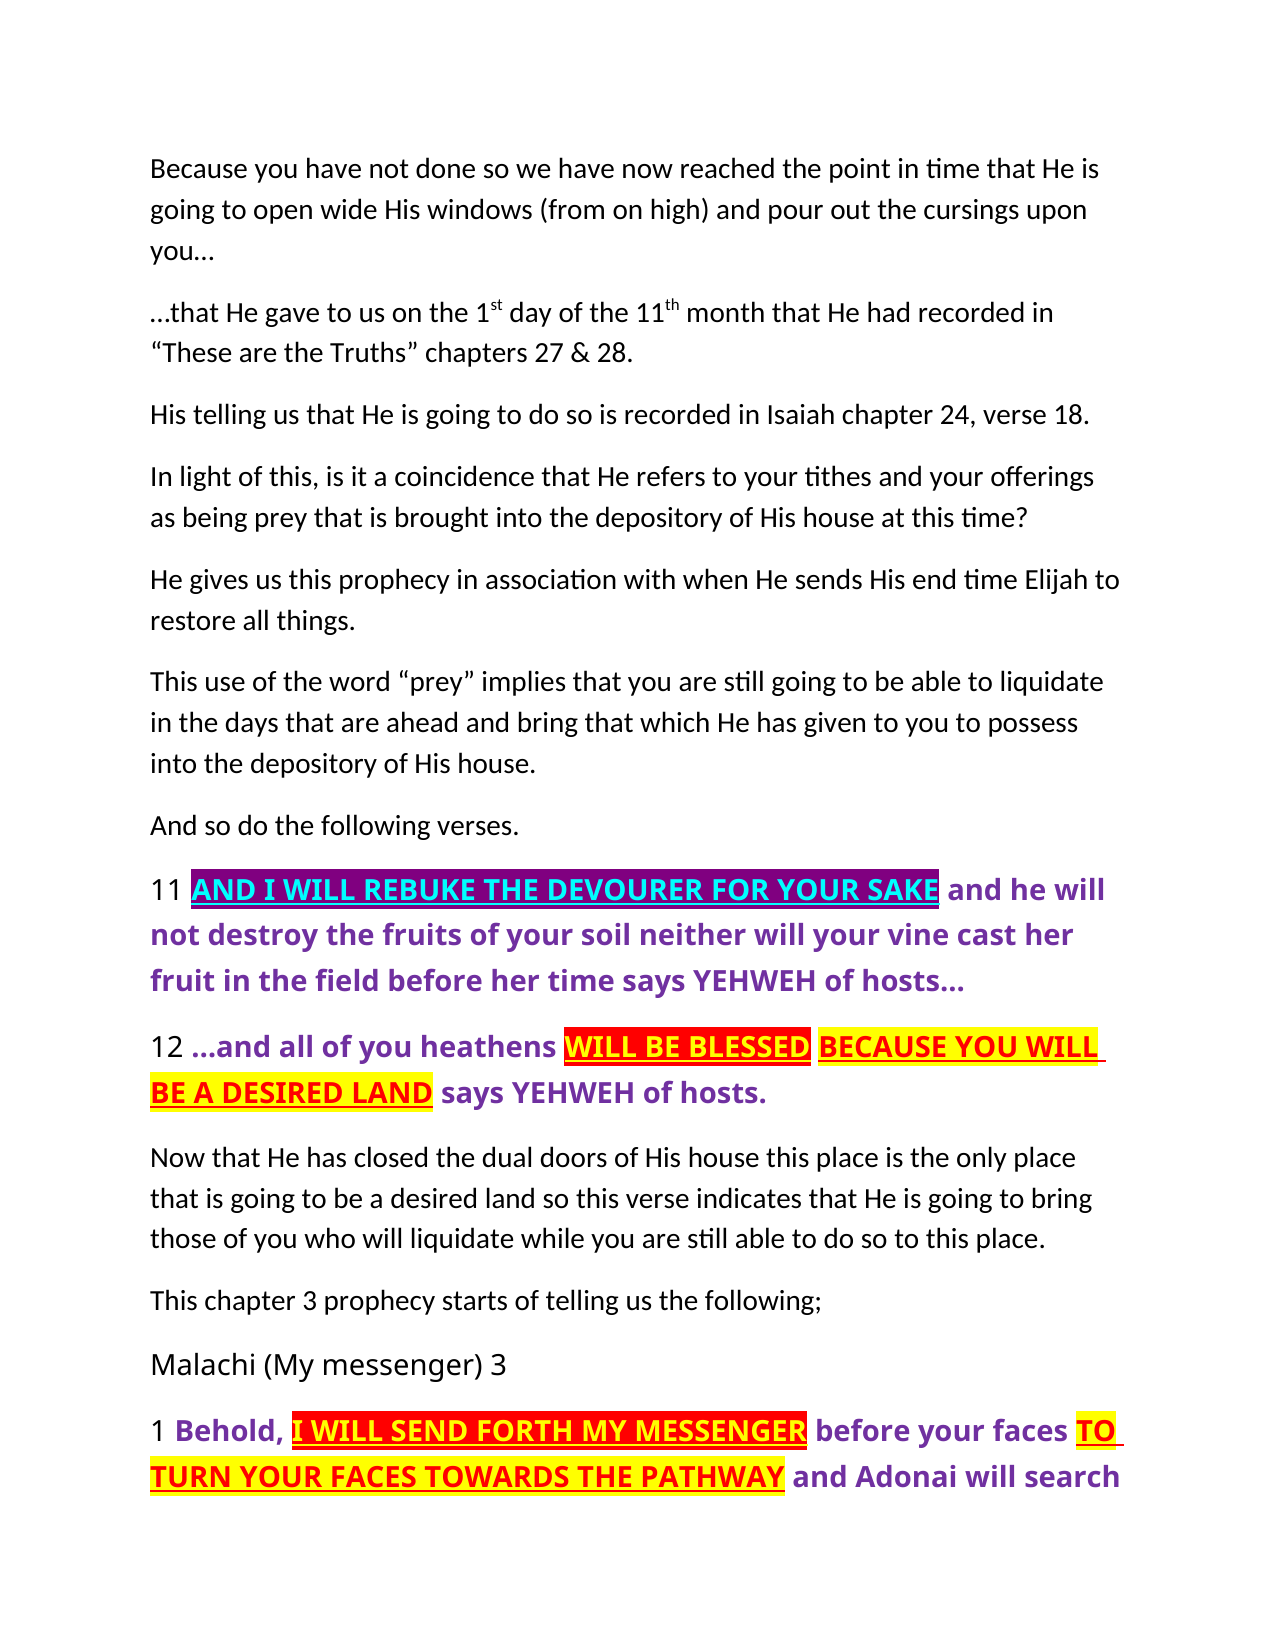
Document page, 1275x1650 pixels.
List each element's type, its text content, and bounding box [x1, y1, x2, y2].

text 12 …and all of you heathens WILL BE BLESSED BECAUSE YOU WILL BE A DESIRED LAND says YEHWEH of hosts. [150, 1027, 1125, 1112]
text He gives us this prophecy in association with when He sends His end time Elijah to restore all things. [150, 561, 1125, 637]
text 11 AND I WILL REBUKE THE DEVOURER FOR YOUR SAKE and he will not destroy the fruits of your soil neither will your vine cast her fruit in the field before her time says YEHWEH of hosts... [150, 869, 1125, 1000]
text His telling us that He is going to do so is recorded in Isaiah chapter 24, verse 18. [150, 396, 1125, 432]
text In light of this, is it a coincidence that He refers to your tithes and your offerings as being prey that is brought into the depository of His house at this time? [150, 458, 1125, 535]
text …that He gave to us on the 1st day of the 11th month that He had recorded in “These are the Truths” chapters 27 & 28. [150, 294, 1125, 370]
text This chapter 3 prophecy starts of telling us the following; [150, 1282, 1125, 1318]
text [150, 1411, 1125, 1496]
text Malachi (My messenger) 3 [150, 1344, 1125, 1384]
text Now that He has closed the dual doors of His house this place is the only place that is going to be a desired land so this verse indicates that He is going to bring those of you who will liquidate while you are still able to do so to this place. [150, 1139, 1125, 1256]
text This use of the word “prey” implies that you are still going to be able to liquidate in the days that are ahead and bring that which He has given to you to possess into the depository of His house. [150, 663, 1125, 781]
text And so do the following verses. [150, 807, 1125, 843]
text Because you have not done so we have now reached the point in time that He is going to open wide His windows (from on high) and pour out the cursings upon you… [150, 150, 1125, 267]
